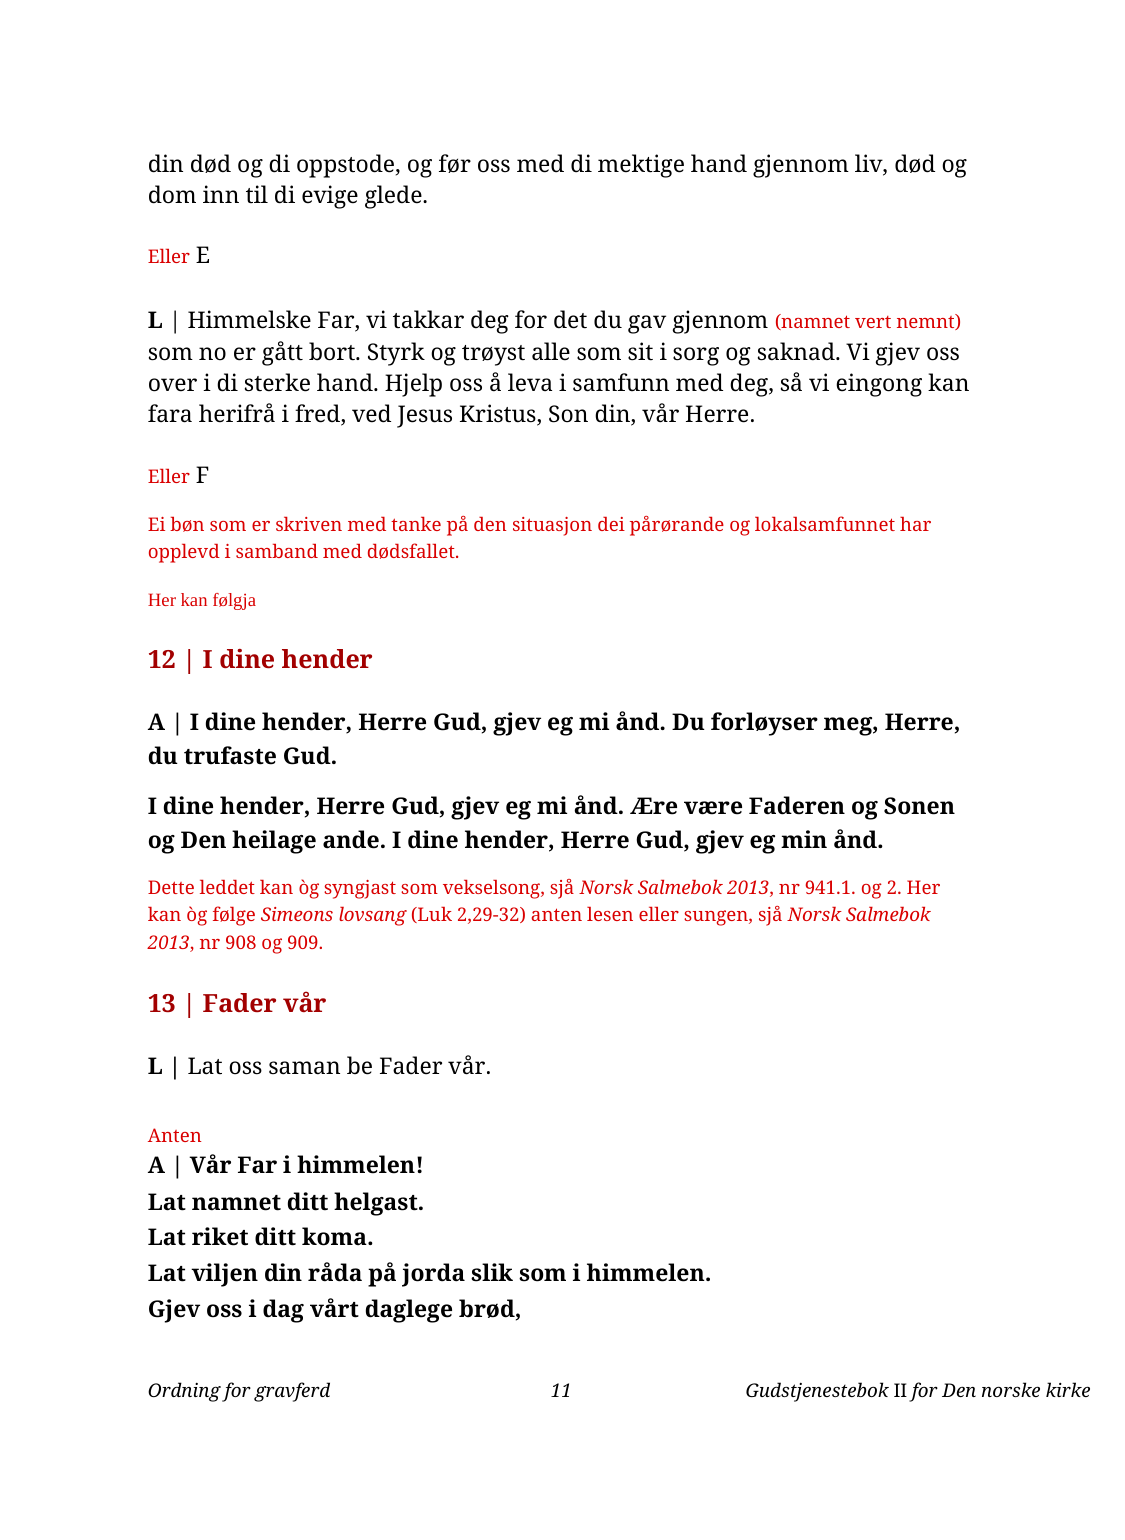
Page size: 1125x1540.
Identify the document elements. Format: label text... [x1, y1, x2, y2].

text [148, 148, 977, 210]
text Ei bøn som er skriven med tanke på den situasjon dei pårørande og lokalsamfunnet har opplevd i samband med dødsfallet. [148, 511, 977, 564]
text Anten [148, 1122, 977, 1147]
text A | Vår Far i himmelen! [148, 1149, 977, 1181]
text L | Himmelske Far, vi takkar deg for det du gav gjennom (namnet vert nemnt) som no er gått bort. Styrk og trøyst alle som sit i sorg og saknad. Vi gjev oss over i di sterke hand. Hjelp oss å leva i samfunn med deg, så vi eingong kan fara herifrå i fred, ved Jesus Kristus, Son din, vår Herre. [148, 304, 977, 429]
text Gjev oss i dag vårt daglege brød, [148, 1293, 977, 1324]
text A | I dine hender, Herre Gud, gjev eg mi ånd. Du forløyser meg, Herre, du trufaste Gud. [148, 706, 977, 771]
text L | Lat oss saman be Fader vår. [148, 1050, 977, 1081]
text I dine hender, Herre Gud, gjev eg mi ånd. Ære være Faderen og Sonen og Den heilage ande. I dine hender, Herre Gud, gjev eg min ånd. [148, 790, 977, 855]
subtitle 12 | I dine hender [148, 642, 977, 676]
text Lat namnet ditt helgast. [148, 1185, 977, 1217]
text Eller F [148, 458, 977, 490]
text Dette leddet kan òg syngjast som vekselsong, sjå Norsk Salmebok 2013, nr 941.1. og 2. Her kan òg følge Simeons lovsang (Luk 2,29-32) anten lesen eller sungen, sjå Norsk Salmebok 2013, nr 908 og 909. [148, 874, 977, 955]
subtitle 13 | Fader vår [148, 986, 977, 1020]
text Lat viljen din råda på jorda slik som i himmelen. [148, 1257, 977, 1288]
text Eller E [148, 239, 977, 271]
text Her kan følgja [148, 589, 977, 611]
text Lat riket ditt koma. [148, 1221, 977, 1253]
